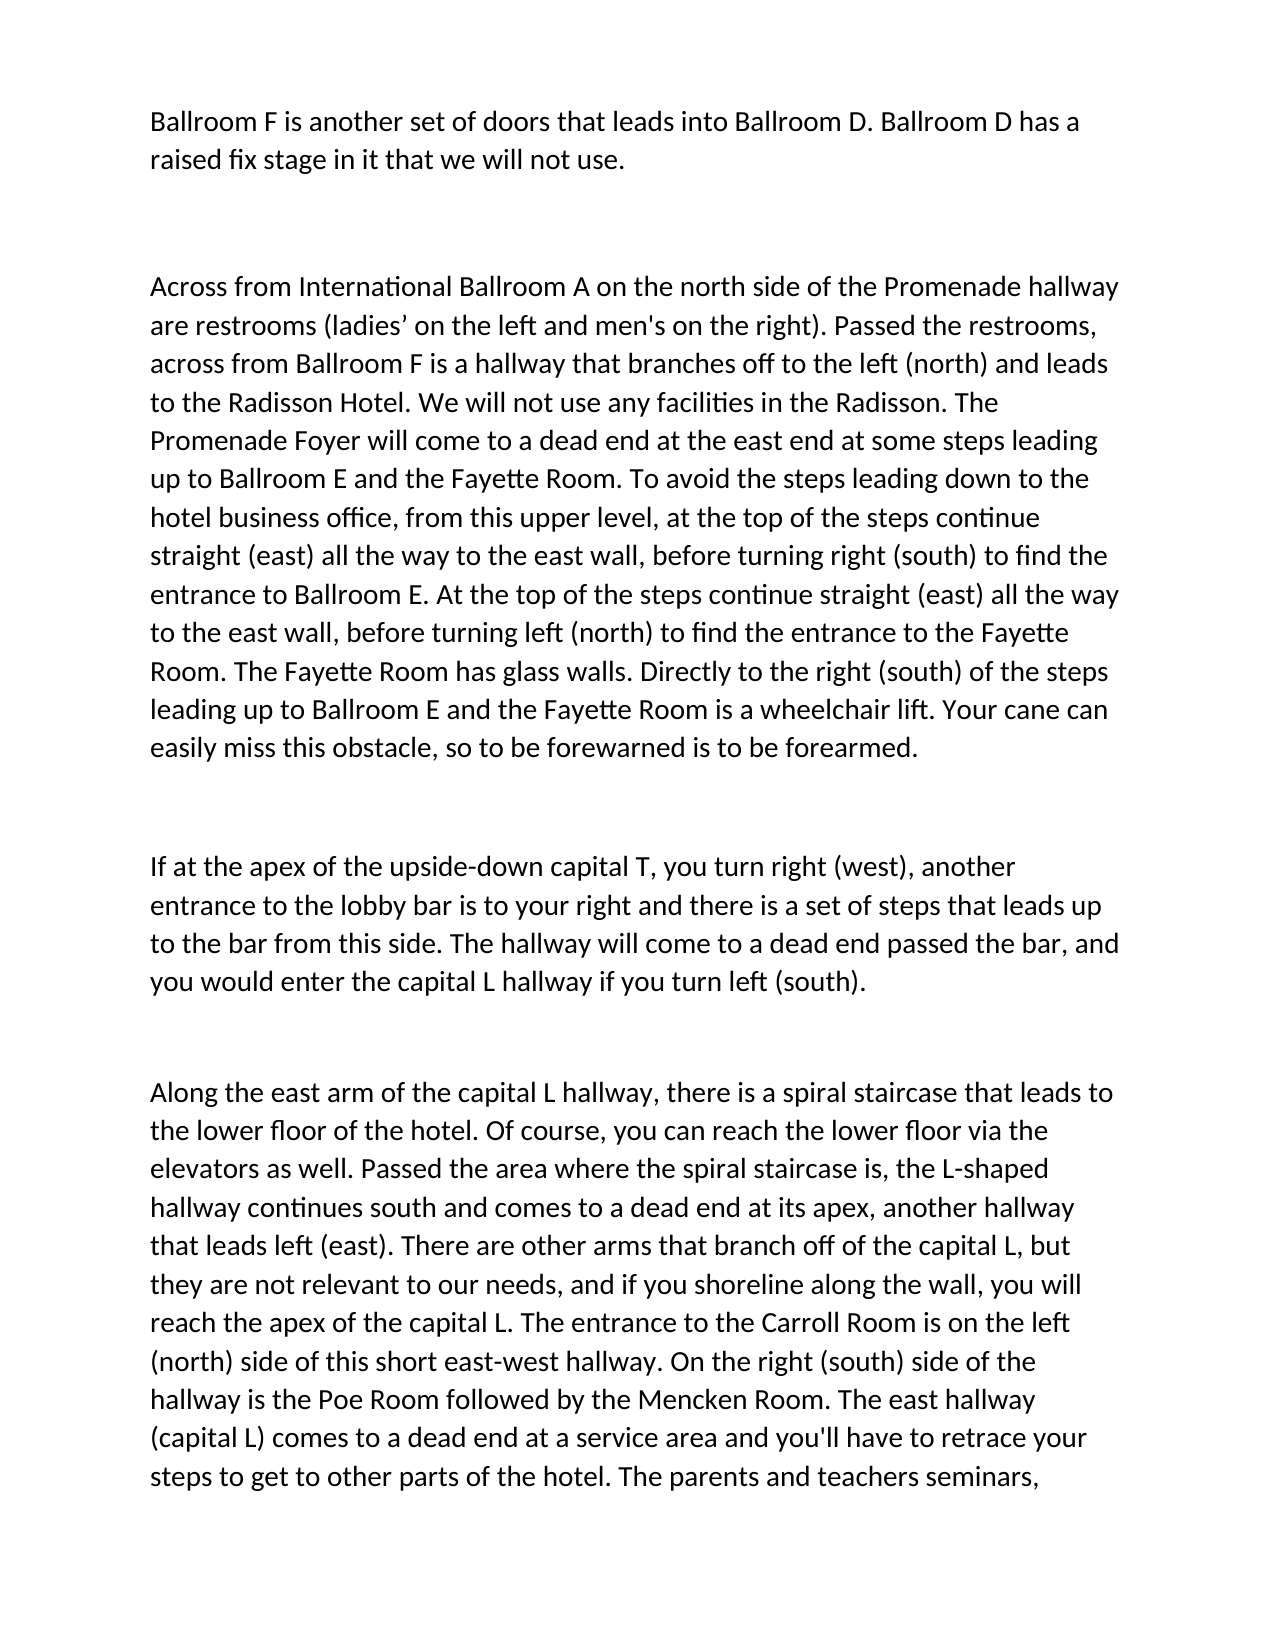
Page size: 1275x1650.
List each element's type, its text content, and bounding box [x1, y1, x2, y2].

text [150, 1074, 1125, 1494]
text If at the apex of the upside-down capital T, you turn right (west), another entrance to the lobby bar is to your right and there is a set of steps that leads up to the bar from this side. The hallway will come to a dead end passed the bar, and you would enter the capital L hallway if you turn left (south). [150, 848, 1125, 999]
text Across from International Ballroom A on the north side of the Promenade hallway are restrooms (ladies’ on the left and men's on the right). Passed the restrooms, across from Ballroom F is a hallway that branches off to the left (north) and leads to the Radisson Hotel. We will not use any facilities in the Radisson. The Promenade Foyer will come to a dead end at the east end at some steps leading up to Ballroom E and the Fayette Room. To avoid the steps leading down to the hotel business office, from this upper level, at the top of the steps continue straight (east) all the way to the east wall, before turning right (south) to find the entrance to Ballroom E. At the top of the steps continue straight (east) all the way to the east wall, before turning left (north) to find the entrance to the Fayette Room. The Fayette Room has glass walls. Directly to the right (south) of the steps leading up to Ballroom E and the Fayette Room is a wheelchair lift. Your cane can easily miss this obstacle, so to be forewarned is to be forearmed. [150, 268, 1125, 765]
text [150, 103, 1125, 177]
